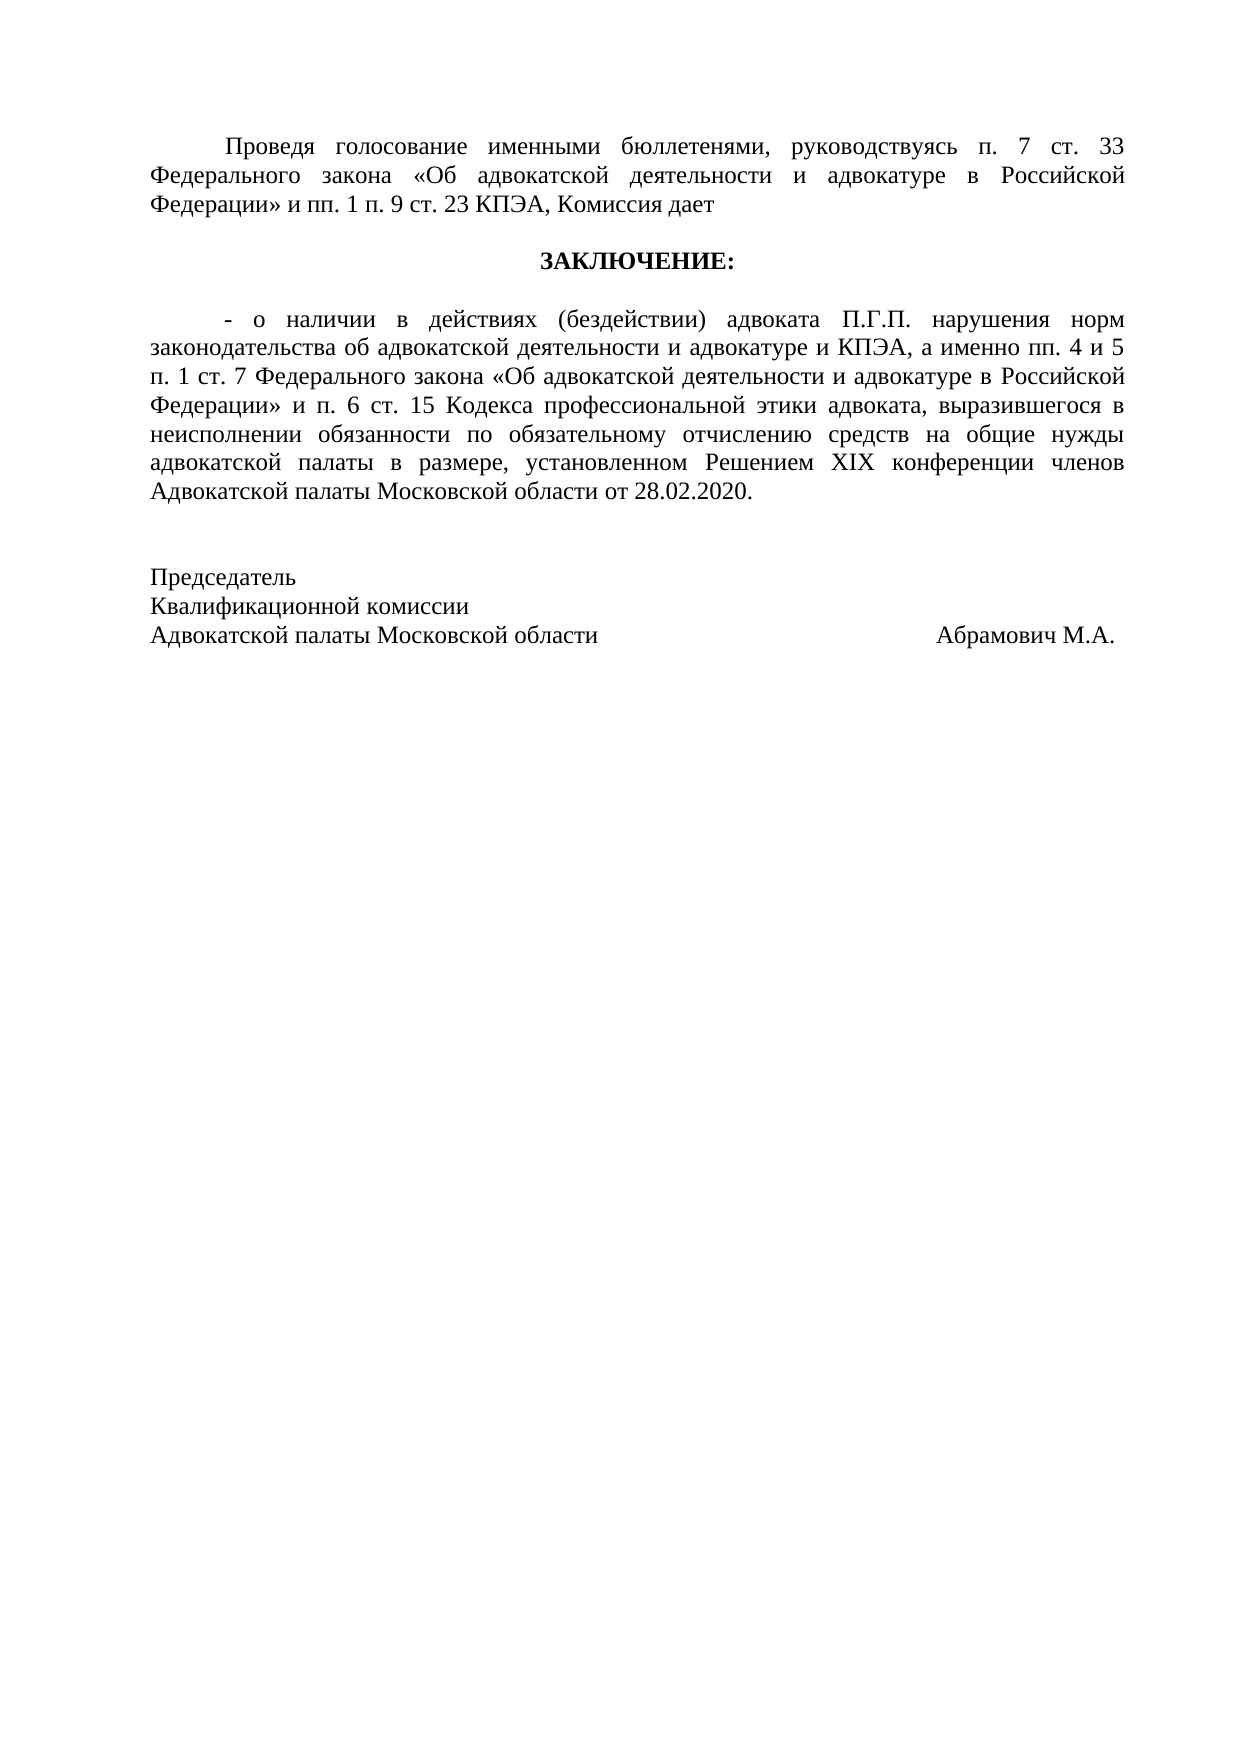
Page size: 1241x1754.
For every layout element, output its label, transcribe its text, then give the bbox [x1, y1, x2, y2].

text - о наличии в действиях (бездействии) адвоката П.Г.П. нарушения норм законодательства об адвокатской деятельности и адвокатуре и КПЭА, а именно пп. 4 и 5 п. 1 ст. 7 Федерального закона «Об адвокатской деятельности и адвокатуре в Российской Федерации» и п. 6 ст. 15 Кодекса профессиональной этики адвоката, выразившегося в неисполнении обязанности по обязательному отчислению средств на общие нужды адвокатской палаты в размере, установленном Решением XIX конференции членов Адвокатской палаты Московской области от 28.02.2020. [150, 304, 1125, 505]
text Квалификационной комиссии [150, 591, 1125, 620]
text Проведя голосование именными бюллетенями, руководствуясь п. 7 ст. 33 Федерального закона «Об адвокатской деятельности и адвокатуре в Российской Федерации» и пп. 1 п. 9 ст. 23 КПЭА, Комиссия дает [150, 131, 1125, 217]
text Председатель [150, 562, 1125, 591]
text Адвокатской палаты Московской области Абрамович М.А. [150, 620, 1125, 649]
text ЗАКЛЮЧЕНИЕ: [150, 246, 1125, 275]
